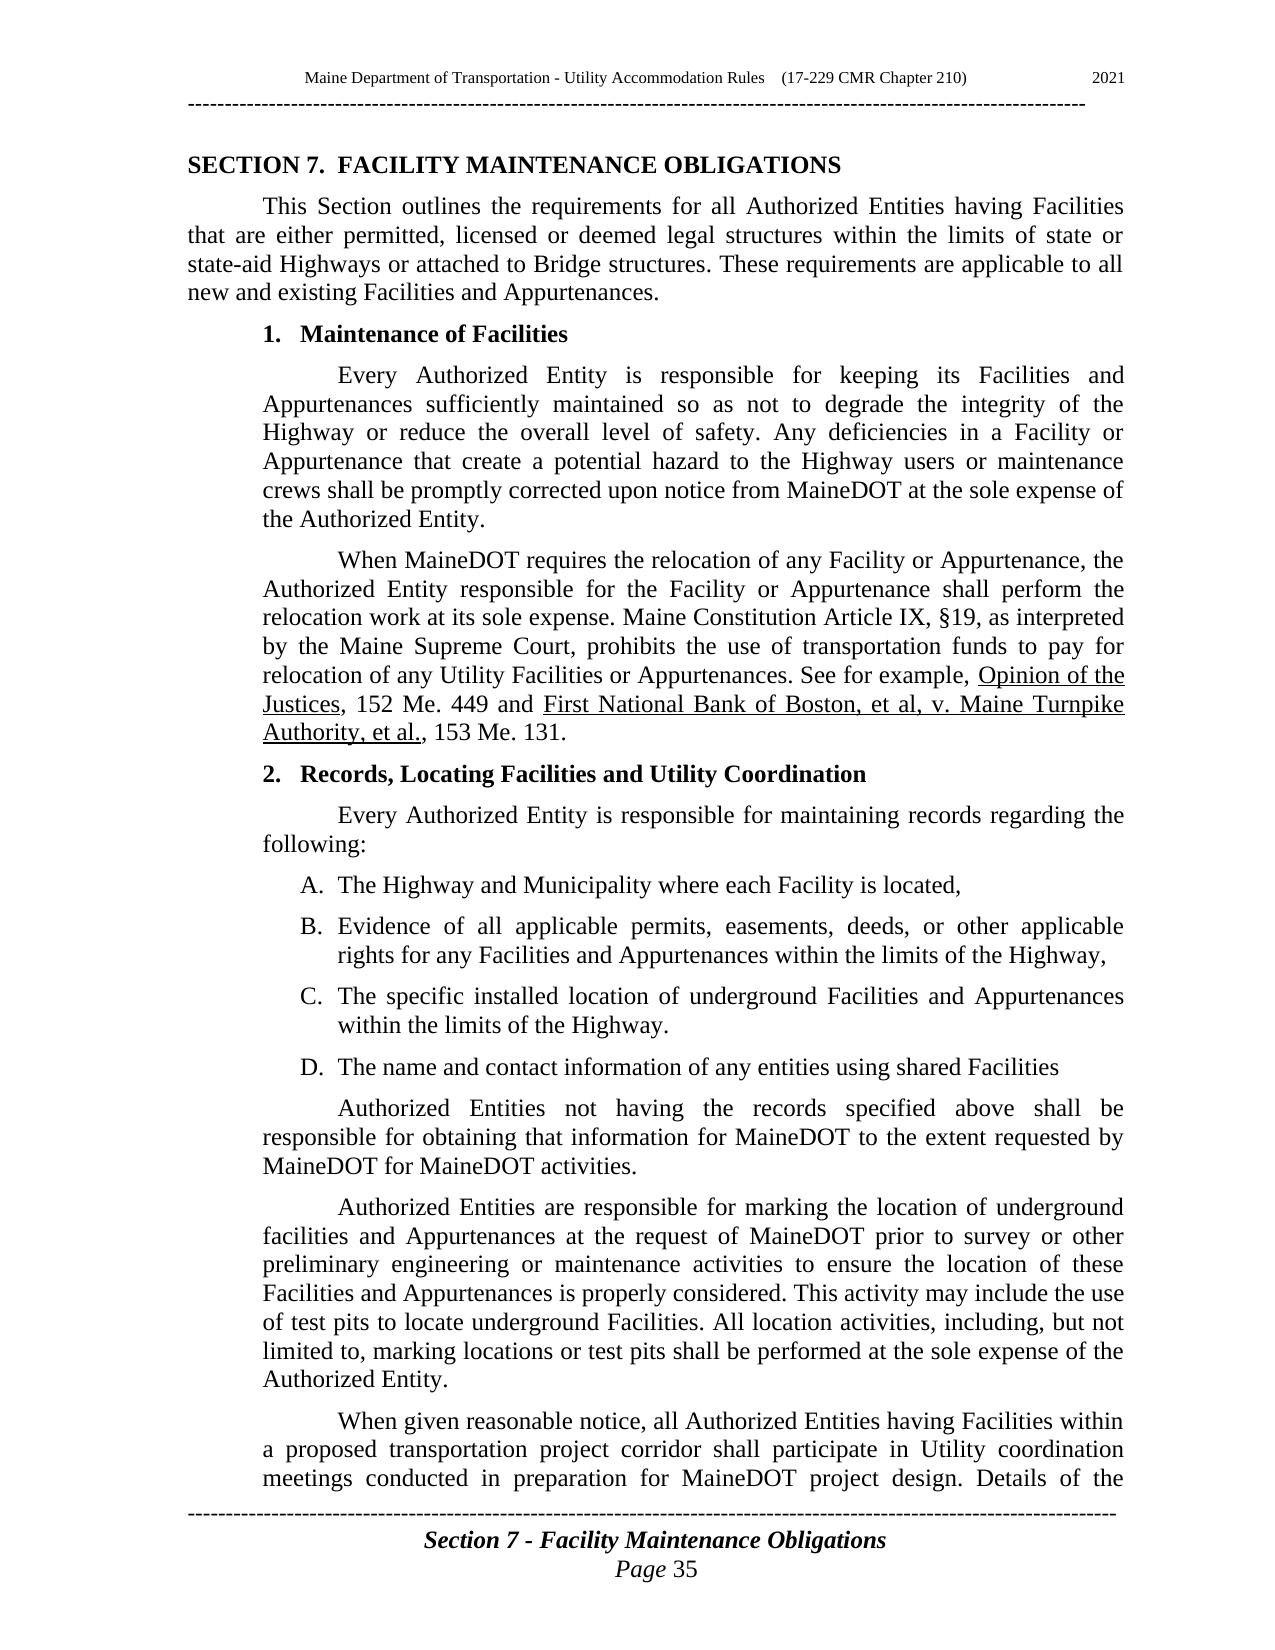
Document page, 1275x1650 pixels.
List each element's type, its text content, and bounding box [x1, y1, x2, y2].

text C. The specific installed location of underground Facilities and Appurtenances within the limits of the Highway. [300, 981, 1125, 1039]
text Every Authorized Entity is responsible for keeping its Facilities and Appurtenances sufficiently maintained so as not to degrade the integrity of the Highway or reduce the overall level of safety. Any deficiencies in a Facility or Appurtenance that create a potential hazard to the Highway users or maintenance crews shall be promptly corrected upon notice from MaineDOT at the sole expense of the Authorized Entity. [262, 360, 1125, 532]
text Authorized Entities not having the records specified above shall be responsible for obtaining that information for MaineDOT to the extent requested by MaineDOT for MaineDOT activities. [262, 1093, 1125, 1179]
text Authorized Entities are responsible for marking the location of underground facilities and Appurtenances at the request of MaineDOT prior to survey or other preliminary engineering or maintenance activities to ensure the location of these Facilities and Appurtenances is properly considered. This activity may include the use of test pits to locate underground Facilities. All location activities, including, but not limited to, marking locations or test pits shall be performed at the sole expense of the Authorized Entity. [262, 1192, 1125, 1393]
subtitle 1. Maintenance of Facilities [262, 319, 1125, 347]
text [262, 1406, 1125, 1492]
text B. Evidence of all applicable permits, easements, deeds, or other applicable rights for any Facilities and Appurtenances within the limits of the Highway, [300, 911, 1125, 969]
text A. The Highway and Municipality where each Facility is located, [300, 870, 1125, 899]
text This Section outlines the requirements for all Authorized Entities having Facilities that are either permitted, licensed or deemed legal structures within the limits of state or state-aid Highways or attached to Bridge structures. These requirements are applicable to all new and existing Facilities and Appurtenances. [187, 191, 1125, 306]
subtitle 2. Records, Locating Facilities and Utility Coordination [262, 759, 1125, 787]
text When MaineDOT requires the relocation of any Facility or Appurtenance, the Authorized Entity responsible for the Facility or Appurtenance shall perform the relocation work at its sole expense. Maine Constitution Article IX, §19, as interpreted by the Maine Supreme Court, prohibits the use of transportation funds to pay for relocation of any Utility Facilities or Appurtenances. See for example, Opinion of the Justices, 152 Me. 449 and First National Bank of Boston, et al, v. Maine Turnpike Authority, et al., 153 Me. 131. [262, 545, 1125, 746]
subtitle SECTION 7. FACILITY MAINTENANCE OBLIGATIONS [187, 150, 1125, 179]
text Every Authorized Entity is responsible for maintaining records regarding the following: [262, 800, 1125, 857]
text D. The name and contact information of any entities using shared Facilities [300, 1052, 1125, 1081]
